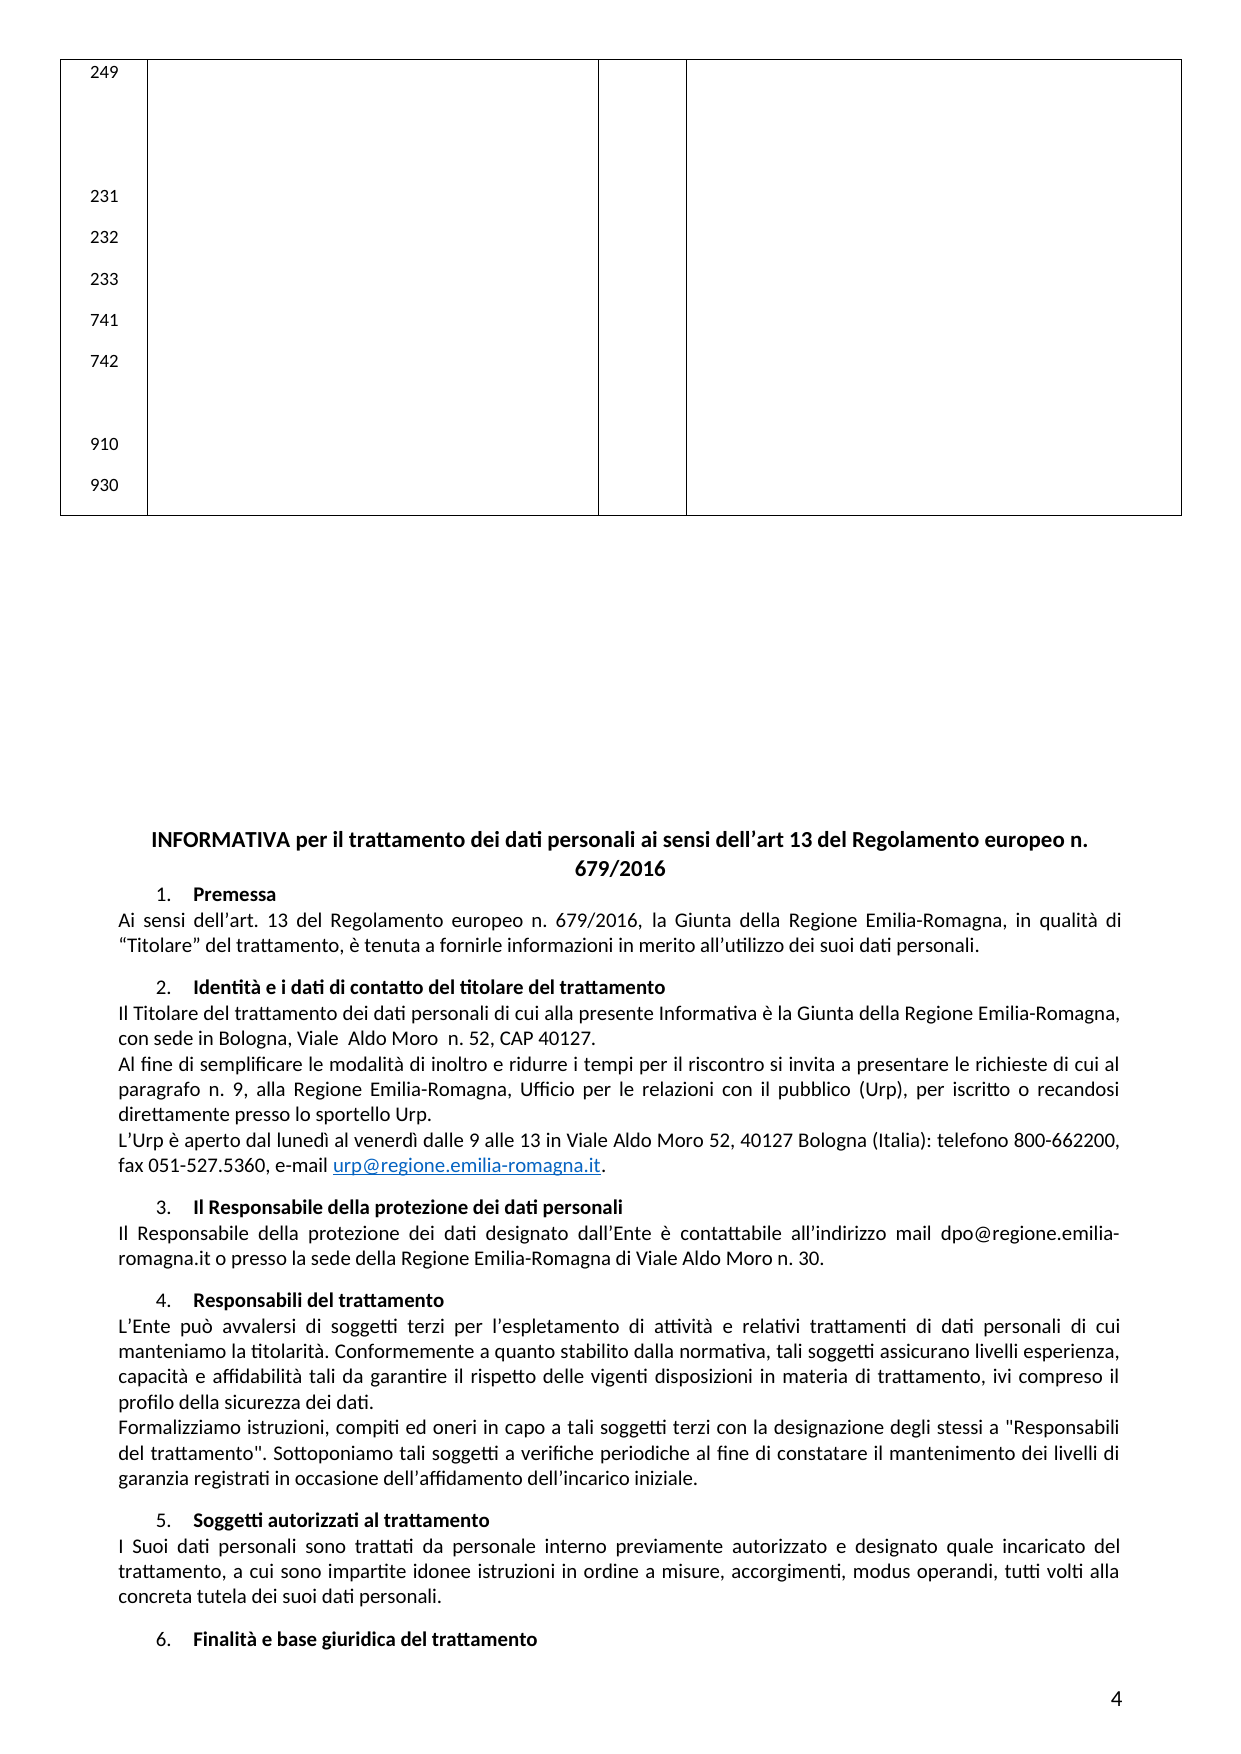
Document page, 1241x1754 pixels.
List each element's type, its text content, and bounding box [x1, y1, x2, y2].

list Soggetti autorizzati al trattamento [156, 1507, 1122, 1533]
list Identità e i dati di contatto del titolare del trattamento [156, 974, 1122, 1000]
text Il Titolare del trattamento dei dati personali di cui alla presente Informativa è la Giunta della Regione Emilia-Romagna, con sede in Bologna, Viale Aldo Moro n. 52, CAP 40127. [118, 1000, 1122, 1051]
text Formalizziamo istruzioni, compiti ed oneri in capo a tali soggetti terzi con la designazione degli stessi a "Responsabili del trattamento". Sottoponiamo tali soggetti a verifiche periodiche al fine di constatare il mantenimento dei livelli di garanzia registrati in occasione dell’affidamento dell’incarico iniziale. [118, 1414, 1122, 1491]
text Ai sensi dell’art. 13 del Regolamento europeo n. 679/2016, la Giunta della Regione Emilia-Romagna, in qualità di “Titolare” del trattamento, è tenuta a fornirle informazioni in merito all’utilizzo dei suoi dati personali. [118, 907, 1122, 958]
list Responsabili del trattamento [156, 1287, 1122, 1313]
text L’Ente può avvalersi di soggetti terzi per l’espletamento di attività e relativi trattamenti di dati personali di cui manteniamo la titolarità. Conformemente a quanto stabilito dalla normativa, tali soggetti assicurano livelli esperienza, capacità e affidabilità tali da garantire il rispetto delle vigenti disposizioni in materia di trattamento, ivi compreso il profilo della sicurezza dei dati. [118, 1313, 1122, 1414]
text L’Urp è aperto dal lunedì al venerdì dalle 9 alle 13 in Viale Aldo Moro 52, 40127 Bologna (Italia): telefono 800-662200, fax 051-527.5360, e-mail urp@regione.emilia-romagna.it. [118, 1127, 1122, 1178]
text Il Responsabile della protezione dei dati designato dall’Ente è contattabile all’indirizzo mail dpo@regione.emilia-romagna.it o presso la sede della Regione Emilia-Romagna di Viale Aldo Moro n. 30. [118, 1220, 1122, 1271]
list Il Responsabile della protezione dei dati personali [156, 1194, 1122, 1220]
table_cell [148, 60, 598, 515]
list Finalità e base giuridica del trattamento [156, 1626, 1122, 1651]
text INFORMATIVA per il trattamento dei dati personali ai sensi dell’art 13 del Regolamento europeo n. 679/2016 [118, 826, 1122, 882]
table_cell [599, 60, 686, 515]
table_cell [687, 60, 1181, 515]
text I Suoi dati personali sono trattati da personale interno previamente autorizzato e designato quale incaricato del trattamento, a cui sono impartite idonee istruzioni in ordine a misure, accorgimenti, modus operandi, tutti volti alla concreta tutela dei suoi dati personali. [118, 1533, 1122, 1609]
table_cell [61, 60, 147, 515]
text Al fine di semplificare le modalità di inoltro e ridurre i tempi per il riscontro si invita a presentare le richieste di cui al paragrafo n. 9, alla Regione Emilia-Romagna, Ufficio per le relazioni con il pubblico (Urp), per iscritto o recandosi direttamente presso lo sportello Urp. [118, 1051, 1122, 1127]
list Premessa [156, 882, 1122, 907]
